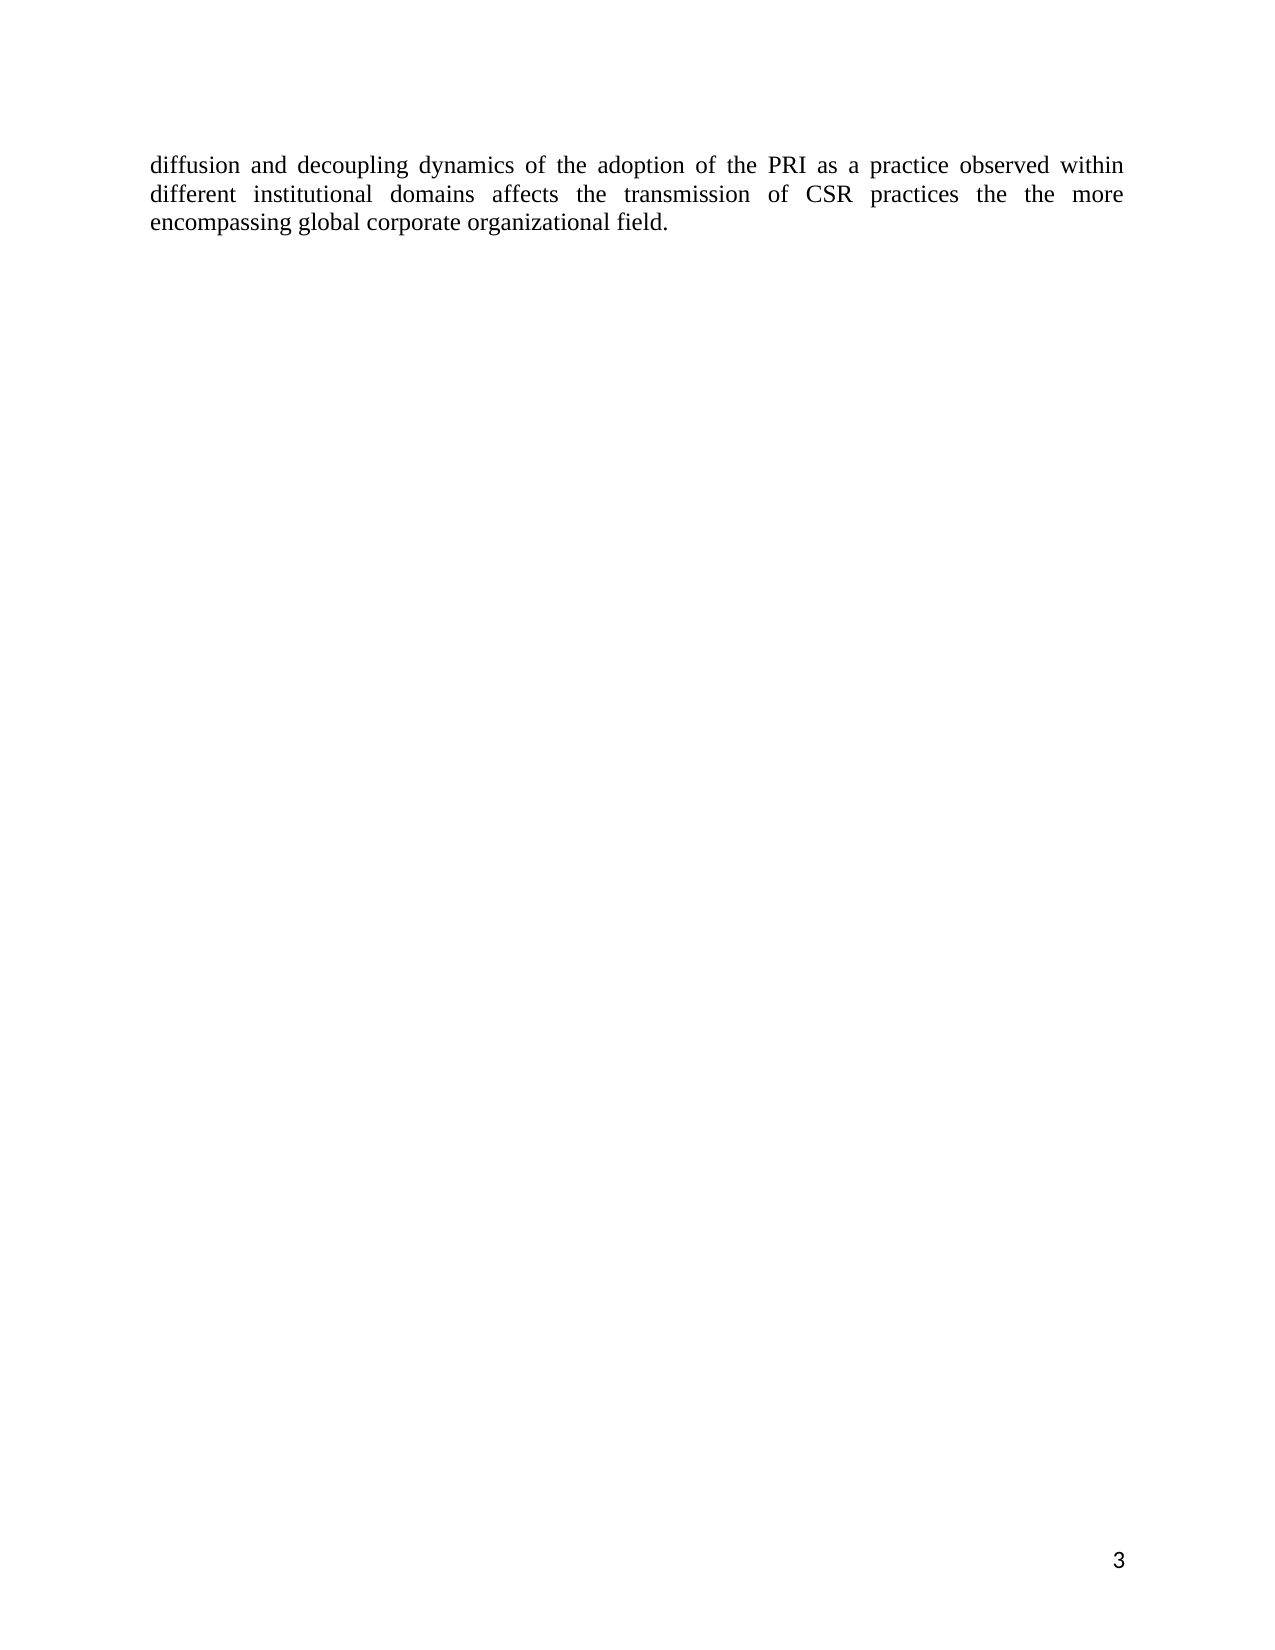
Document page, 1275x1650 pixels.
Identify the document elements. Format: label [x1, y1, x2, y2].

text [150, 150, 1125, 236]
